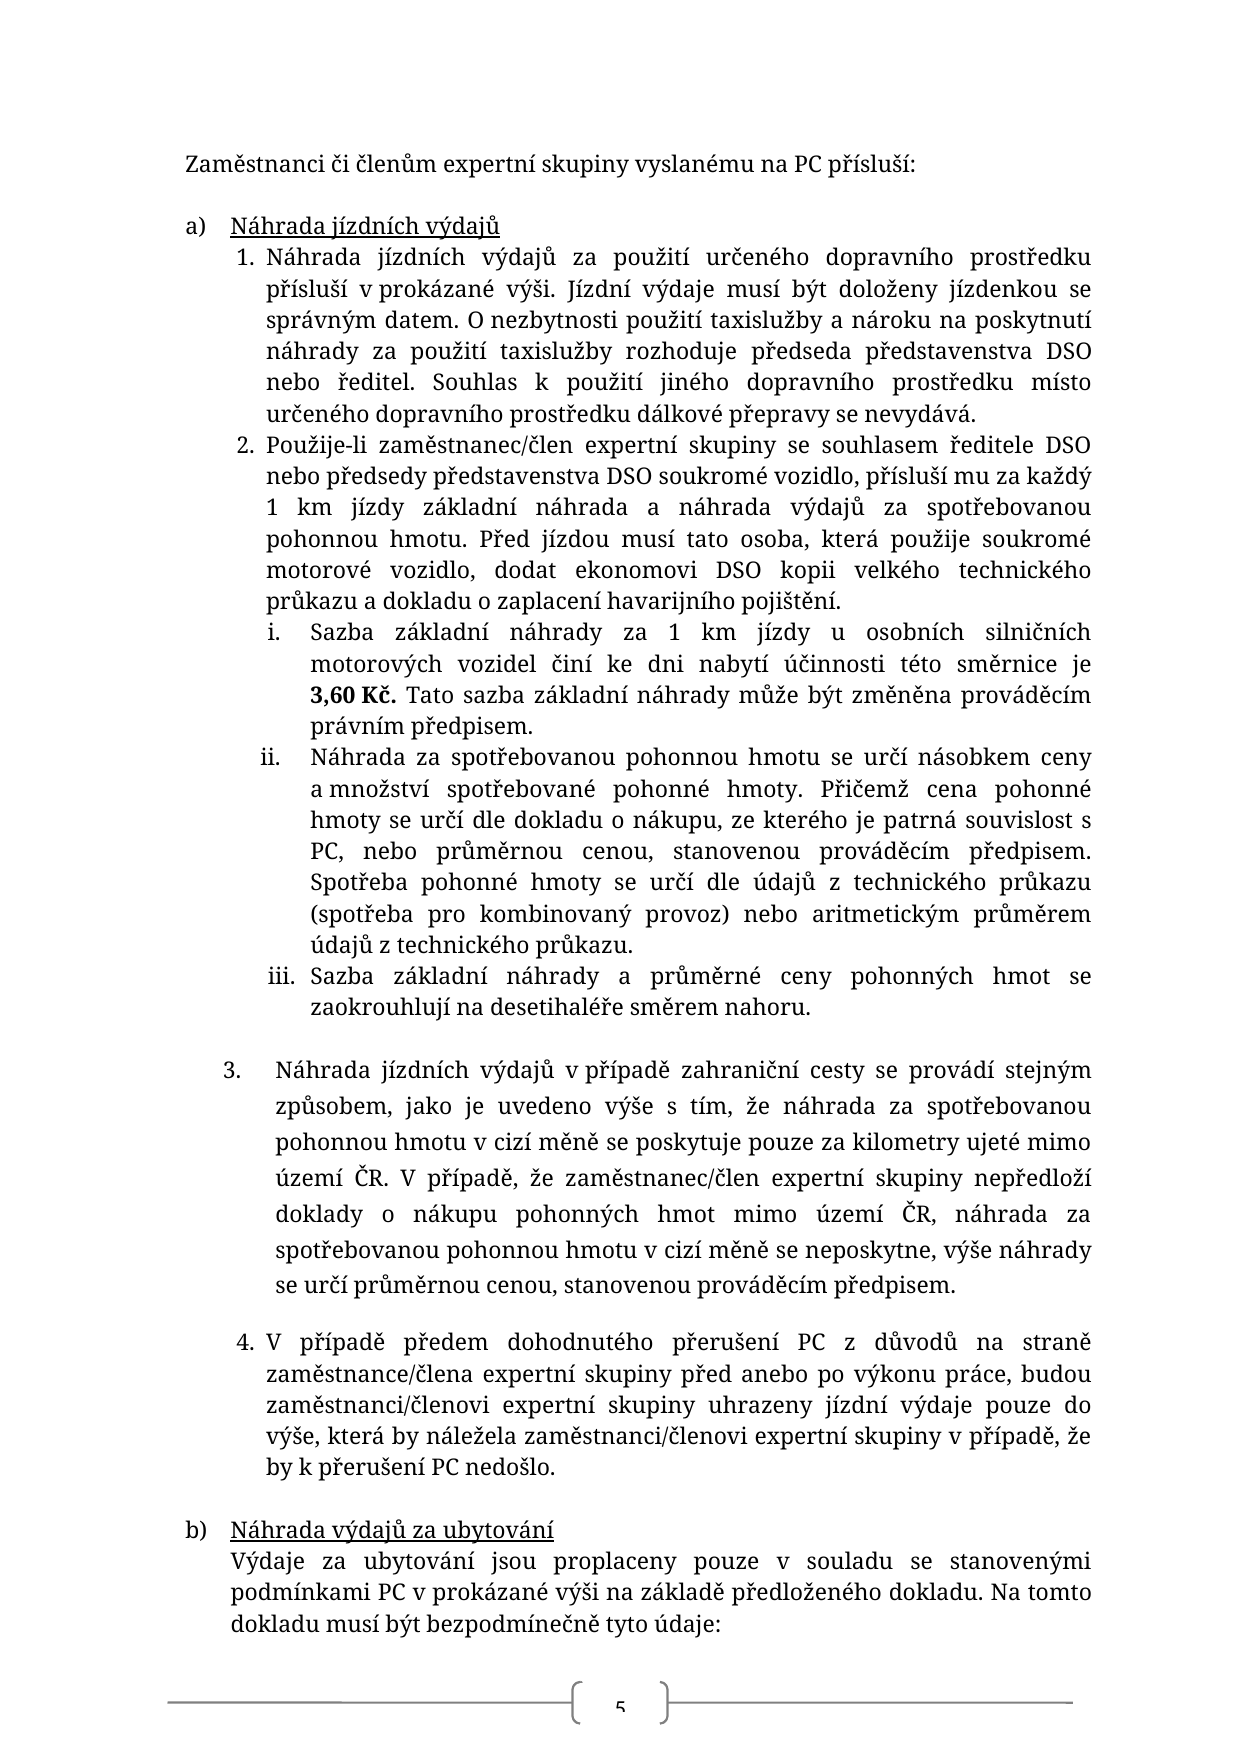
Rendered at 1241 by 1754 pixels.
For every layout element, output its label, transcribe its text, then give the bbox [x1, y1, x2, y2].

list Použije-li zaměstnanec/člen expertní skupiny se souhlasem ředitele DSO nebo předsedy představenstva DSO soukromé vozidlo, přísluší mu za každý 1 km jízdy základní náhrada a náhrada výdajů za spotřebovanou pohonnou hmotu. Před jízdou musí tato osoba, která použije soukromé motorové vozidlo, dodat ekonomovi DSO kopii velkého technického průkazu a dokladu o zaplacení havarijního pojištění. [236, 429, 1093, 616]
list Náhrada výdajů za ubytování [185, 1514, 1093, 1545]
list Náhrada za spotřebovanou pohonnou hmotu se určí násobkem ceny a množství spotřebované pohonné hmoty. Přičemž cena pohonné hmoty se určí dle dokladu o nákupu, ze kterého je patrná souvislost s PC, nebo průměrnou cenou, stanovenou prováděcím předpisem. Spotřeba pohonné hmoty se určí dle údajů z technického průkazu (spotřeba pro kombinovaný provoz) nebo aritmetickým průměrem údajů z technického průkazu. [281, 741, 1093, 960]
list Sazba základní náhrady a průměrné ceny pohonných hmot se zaokrouhlují na desetihaléře směrem nahoru. [295, 960, 1093, 1023]
list Náhrada jízdních výdajů v případě zahraniční cesty se provádí stejným způsobem, jako je uvedeno výše s tím, že náhrada za spotřebovanou pohonnou hmotu v cizí měně se poskytuje pouze za kilometry ujeté mimo území ČR. V případě, že zaměstnanec/člen expertní skupiny nepředloží doklady o nákupu pohonných hmot mimo území ČR, náhrada za spotřebovanou pohonnou hmotu v cizí měně se neposkytne, výše náhrady se určí průměrnou cenou, stanovenou prováděcím předpisem. [223, 1054, 1093, 1301]
text Zaměstnanci či členům expertní skupiny vyslanému na PC přísluší: [148, 148, 1093, 179]
list Náhrada jízdních výdajů za použití určeného dopravního prostředku přísluší v prokázané výši. Jízdní výdaje musí být doloženy jízdenkou se správným datem. O nezbytnosti použití taxislužby a nároku na poskytnutí náhrady za použití taxislužby rozhoduje předseda představenstva DSO nebo ředitel. Souhlas k použití jiného dopravního prostředku místo určeného dopravního prostředku dálkové přepravy se nevydává. [236, 241, 1093, 429]
list Sazba základní náhrady za 1 km jízdy u osobních silničních motorových vozidel činí ke dni nabytí účinnosti této směrnice je 3,60 Kč. Tato sazba základní náhrady může být změněna prováděcím právním předpisem. [281, 616, 1093, 741]
list Náhrada jízdních výdajů [185, 210, 1093, 241]
text Výdaje za ubytování jsou proplaceny pouze v souladu se stanovenými podmínkami PC v prokázané výši na základě předloženého dokladu. Na tomto dokladu musí být bezpodmínečně tyto údaje: [230, 1545, 1093, 1639]
list V případě předem dohodnutého přerušení PC z důvodů na straně zaměstnance/člena expertní skupiny před anebo po výkonu práce, budou zaměstnanci/členovi expertní skupiny uhrazeny jízdní výdaje pouze do výše, která by náležela zaměstnanci/členovi expertní skupiny v případě, že by k přerušení PC nedošlo. [236, 1326, 1093, 1482]
